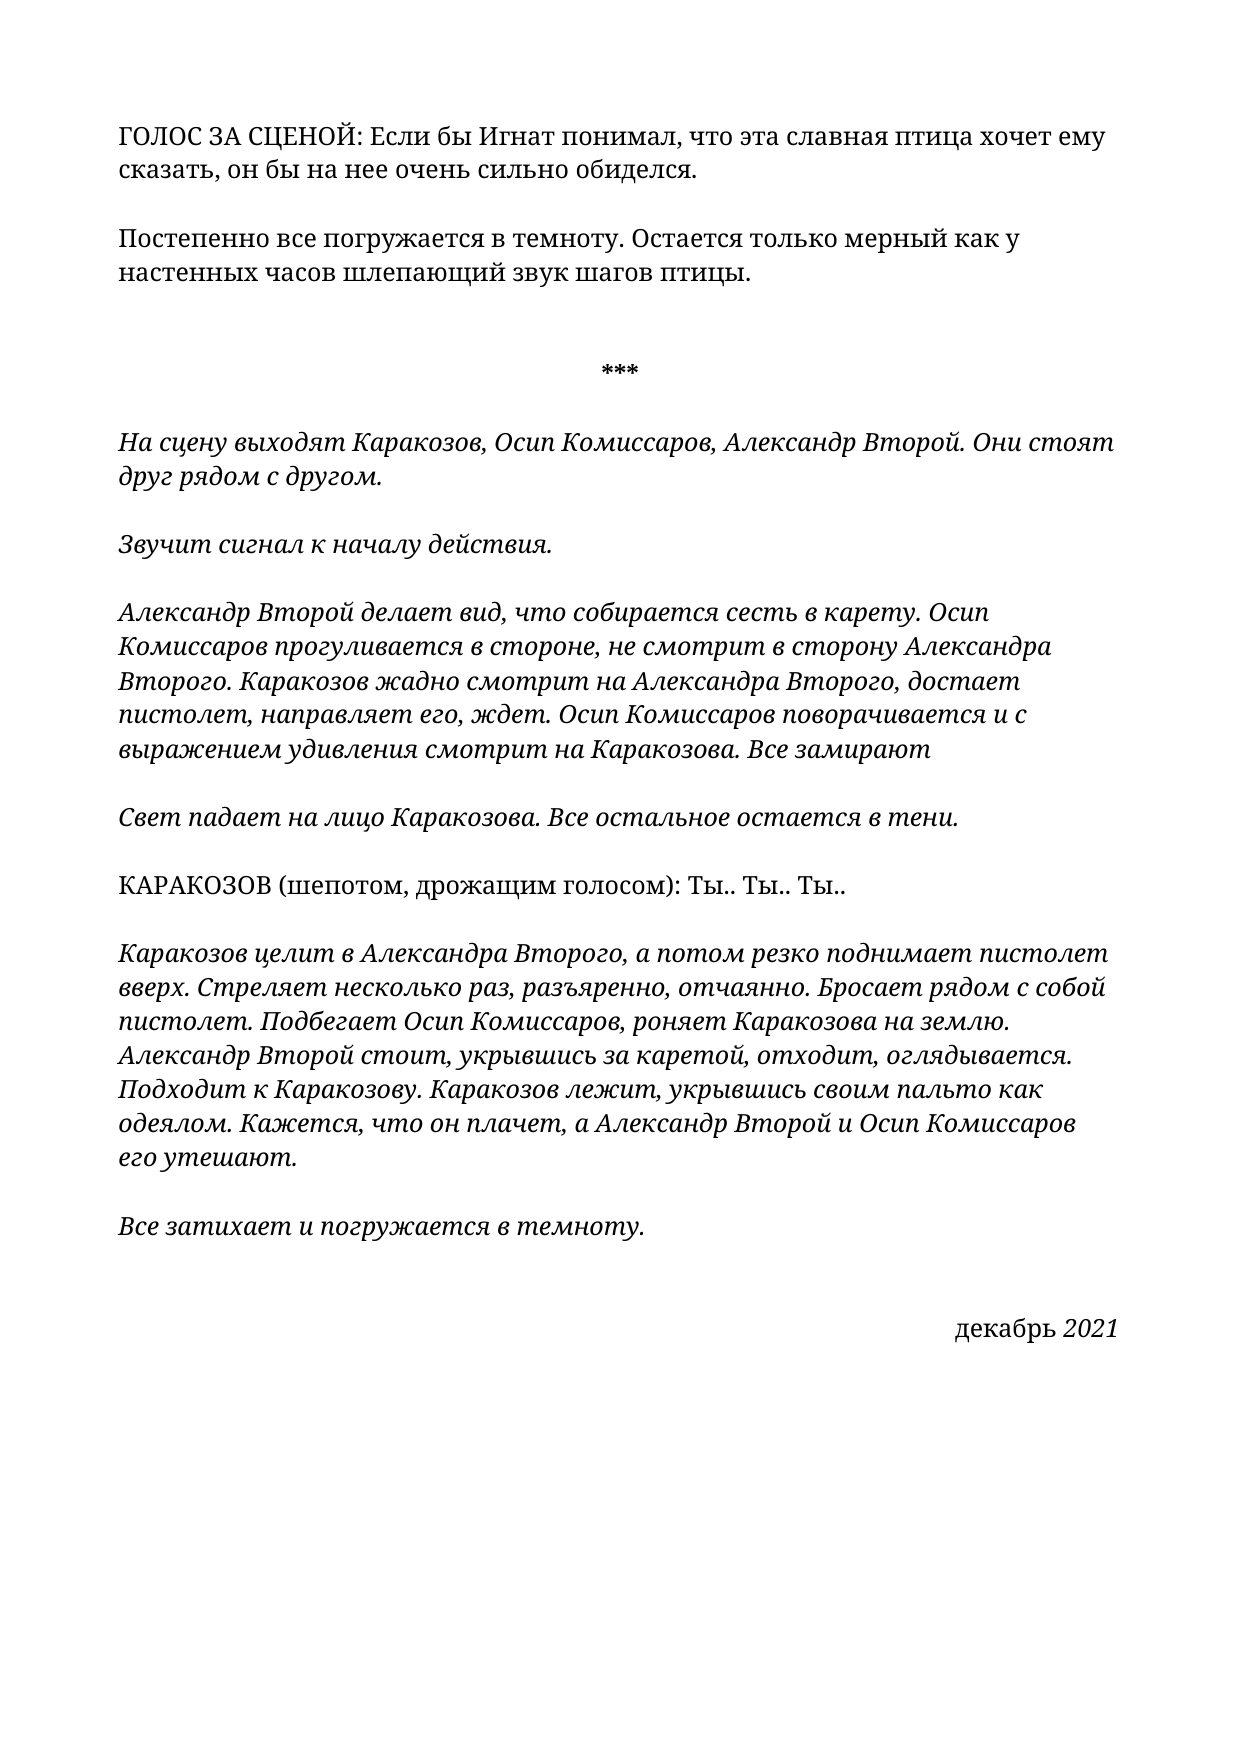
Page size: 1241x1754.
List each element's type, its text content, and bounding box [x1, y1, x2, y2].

text На сцену выходят Каракозов, Осип Комиссаров, Александр Второй. Они стоят друг рядом с другом. [118, 425, 1122, 493]
text КАРАКОЗОВ (шепотом, дрожащим голосом): Ты.. Ты.. Ты.. [118, 867, 1122, 902]
text Постепенно все погружается в темноту. Остается только мерный как у настенных часов шлепающий звук шагов птицы. [118, 220, 1122, 288]
text Александр Второй делает вид, что собирается сесть в карету. Осип Комиссаров прогуливается в стороне, не смотрит в сторону Александра Второго. Каракозов жадно смотрит на Александра Второго, достает пистолет, направляет его, ждет. Осип Комиссаров поворачивается и с выражением удивления смотрит на Каракозова. Все замирают [118, 595, 1122, 765]
text декабрь 2021 [118, 1310, 1122, 1344]
text Звучит сигнал к началу действия. [118, 527, 1122, 561]
text Каракозов целит в Александра Второго, а потом резко поднимает пистолет вверх. Стреляет несколько раз, разъяренно, отчаянно. Бросает рядом с собой пистолет. Подбегает Осип Комиссаров, роняет Каракозова на землю. Александр Второй стоит, укрывшись за каретой, отходит, оглядывается. Подходит к Каракозову. Каракозов лежит, укрывшись своим пальто как одеялом. Кажется, что он плачет, а Александр Второй и Осип Комиссаров его утешают. [118, 936, 1122, 1174]
text ГОЛОС ЗА СЦЕНОЙ: Если бы Игнат понимал, что эта славная птица хочет ему сказать, он бы на нее очень сильно обиделся. [118, 118, 1122, 186]
text Свет падает на лицо Каракозова. Все остальное остается в тени. [118, 799, 1122, 833]
text Все затихает и погружается в темноту. [118, 1208, 1122, 1242]
text *** [118, 357, 1122, 391]
